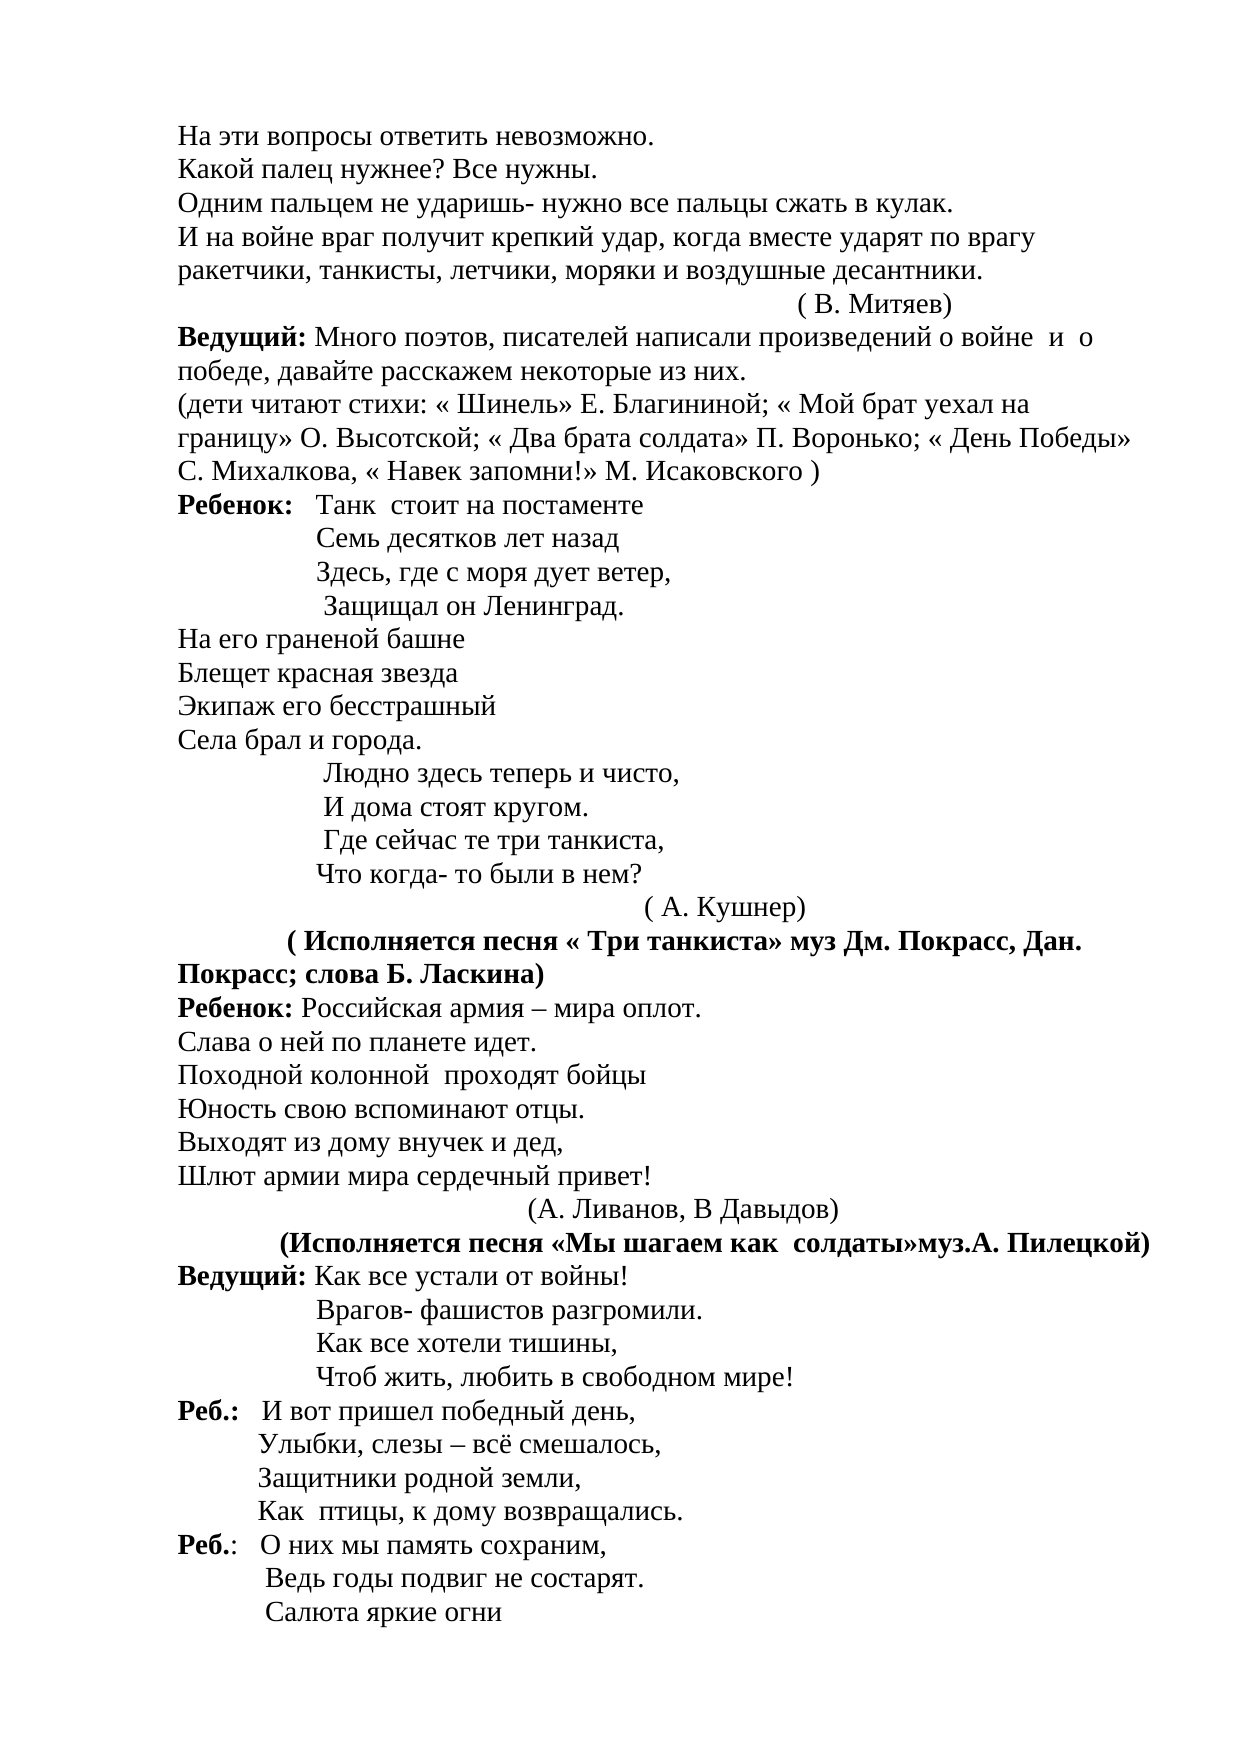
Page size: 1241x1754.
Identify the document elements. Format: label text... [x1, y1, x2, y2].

text (Исполняется песня «Мы шагаем как солдаты»муз.А. Пилецкой) [177, 1225, 1152, 1258]
text Что когда- то были в нем? [177, 856, 1152, 889]
text Как птицы, к дому возвращались. [177, 1493, 1152, 1527]
text Блещет красная звезда [177, 655, 1152, 688]
text Какой палец нужнее? Все нужны. [177, 152, 1152, 185]
text На его граненой башне [177, 621, 1152, 655]
text Ребенок: Танк стоит на постаменте [177, 487, 1152, 521]
text Ведущий: Много поэтов, писателей написали произведений о войне и о победе, давайте расскажем некоторые из них. [177, 319, 1152, 386]
text Семь десятков лет назад [177, 521, 1152, 554]
text Ведущий: Как все устали от войны! [177, 1258, 1152, 1292]
text Реб.: И вот пришел победный день, [177, 1393, 1152, 1426]
text Защитники родной земли, [177, 1460, 1152, 1493]
text ( А. Кушнер) [177, 889, 1152, 923]
text (А. Ливанов, В Давыдов) [177, 1191, 1152, 1225]
text Ребенок: Российская армия – мира оплот. [177, 990, 1152, 1024]
text Походной колонной проходят бойцы [177, 1057, 1152, 1091]
text Как все хотели тишины, [177, 1326, 1152, 1359]
text Юность свою вспоминают отцы. [177, 1091, 1152, 1124]
text Салюта яркие огни [177, 1594, 1152, 1627]
text И дома стоят кругом. [177, 789, 1152, 822]
text Реб.: О них мы память сохраним, [177, 1527, 1152, 1560]
text Врагов- фашистов разгромили. [177, 1292, 1152, 1326]
text Выходят из дому внучек и дед, [177, 1124, 1152, 1158]
text ( Исполняется песня « Три танкиста» муз Дм. Покрасс, Дан. Покрасс; слова Б. Ласкина) [177, 923, 1152, 990]
text И на войне враг получит крепкий удар, когда вместе ударят по врагу ракетчики, танкисты, летчики, моряки и воздушные десантники. [177, 219, 1152, 286]
text Где сейчас те три танкиста, [177, 822, 1152, 856]
text Ведь годы подвиг не состарят. [177, 1560, 1152, 1594]
text Защищал он Ленинград. [177, 588, 1152, 621]
text Людно здесь теперь и чисто, [177, 755, 1152, 789]
text Здесь, где с моря дует ветер, [177, 554, 1152, 588]
text На эти вопросы ответить невозможно. [177, 118, 1152, 152]
text Шлют армии мира сердечный привет! [177, 1158, 1152, 1191]
text Улыбки, слезы – всё смешалось, [177, 1426, 1152, 1460]
text Чтоб жить, любить в свободном мире! [177, 1359, 1152, 1393]
text Экипаж его бесстрашный [177, 688, 1152, 722]
text Села брал и города. [177, 722, 1152, 755]
text Слава о ней по планете идет. [177, 1024, 1152, 1057]
text Одним пальцем не ударишь- нужно все пальцы сжать в кулак. [177, 185, 1152, 219]
text ( В. Митяев) [177, 286, 1152, 319]
text (дети читают стихи: « Шинель» Е. Благининой; « Мой брат уехал на границу» О. Высотской; « Два брата солдата» П. Воронько; « День Победы» С. Михалкова, « Навек запомни!» М. Исаковского ) [177, 386, 1152, 487]
